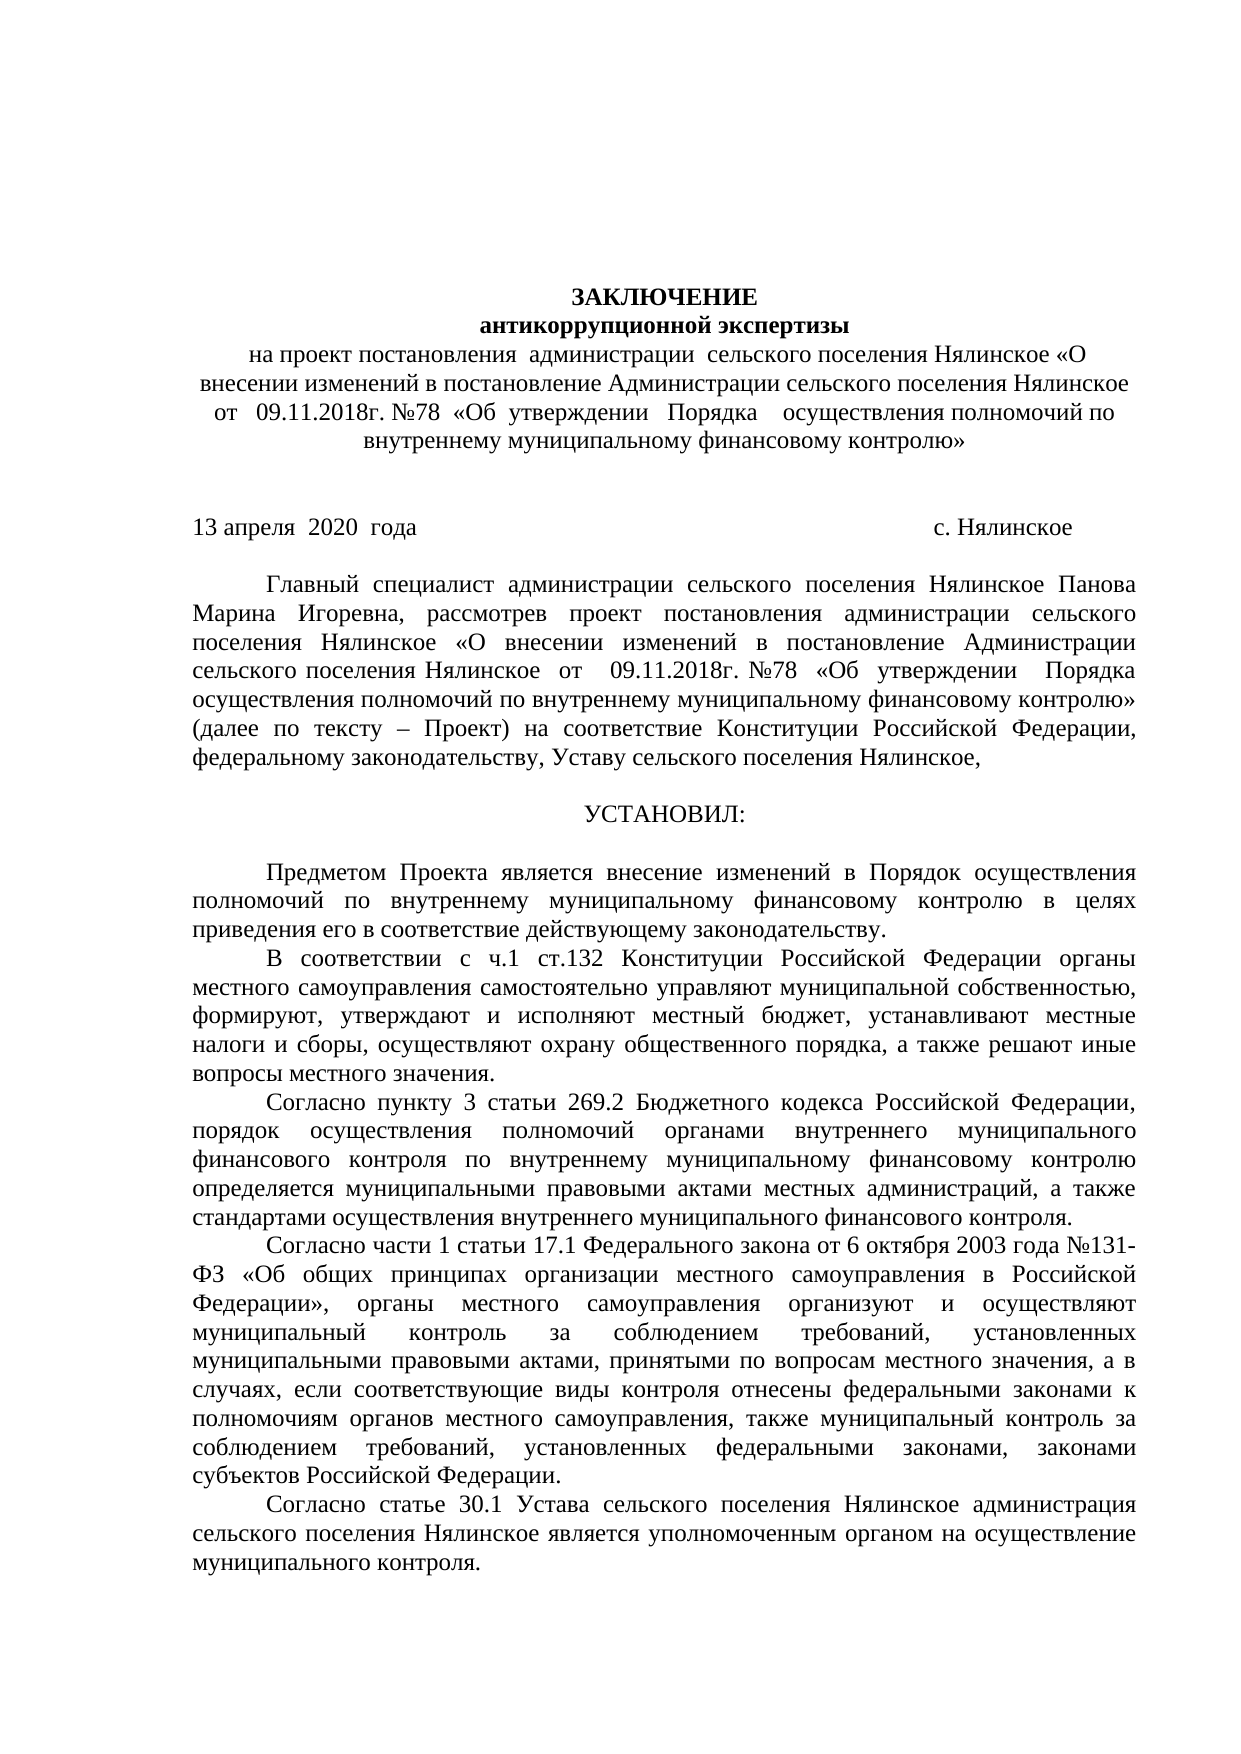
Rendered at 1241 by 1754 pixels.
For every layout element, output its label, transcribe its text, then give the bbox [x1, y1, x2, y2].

text Согласно части 1 статьи 17.1 Федерального закона от 6 октября 2003 года №131-ФЗ «Об общих принципах организации местного самоуправления в Российской Федерации», органы местного самоуправления организуют и осуществляют муниципальный контроль за соблюдением требований, установленных муниципальными правовыми актами, принятыми по вопросам местного значения, а в случаях, если соответствующие виды контроля отнесены федеральными законами к полномочиям органов местного самоуправления, также муниципальный контроль за соблюдением требований, установленных федеральными законами, законами субъектов Российской Федерации. [192, 1231, 1137, 1489]
text Главный специалист администрации сельского поселения Нялинское Панова Марина Игоревна, рассмотрев проект постановления администрации сельского поселения Нялинское «О внесении изменений в постановление Администрации сельского поселения Нялинское от 09.11.2018г. №78 «Об утверждении Порядка осуществления полномочий по внутреннему муниципальному финансовому контролю» (далее по тексту – Проект) на соответствие Конституции Российской Федерации, федеральному законодательству, Уставу сельского поселения Нялинское, [192, 569, 1137, 771]
text Предметом Проекта является внесение изменений в Порядок осуществления полномочий по внутреннему муниципальному финансовому контролю в целях приведения его в соответствие действующему законодательству. [192, 857, 1137, 943]
text Согласно статье 30.1 Устава сельского поселения Нялинское администрация сельского поселения Нялинское является уполномоченным органом на осуществление муниципального контроля. [192, 1489, 1137, 1576]
text на проект постановления администрации сельского поселения Нялинское «О внесении изменений в постановление Администрации сельского поселения Нялинское от 09.11.2018г. №78 «Об утверждении Порядка осуществления полномочий по внутреннему муниципальному финансовому контролю» [192, 339, 1137, 454]
text ЗАКЛЮЧЕНИЕ [192, 282, 1137, 311]
text УСТАНОВИЛ: [192, 799, 1137, 828]
text Согласно пункту 3 статьи 269.2 Бюджетного кодекса Российской Федерации, порядок осуществления полномочий органами внутреннего муниципального финансового контроля по внутреннему муниципальному финансовому контролю определяется муниципальными правовыми актами местных администраций, а также стандартами осуществления внутреннего муниципального финансового контроля. [192, 1087, 1137, 1231]
text антикоррупционной экспертизы [192, 311, 1137, 339]
text 13 апреля 2020 года с. Нялинское [192, 512, 1137, 541]
text В соответствии с ч.1 ст.132 Конституции Российской Федерации органы местного самоуправления самостоятельно управляют муниципальной собственностью, формируют, утверждают и исполняют местный бюджет, устанавливают местные налоги и сборы, осуществляют охрану общественного порядка, а также решают иные вопросы местного значения. [192, 943, 1137, 1087]
